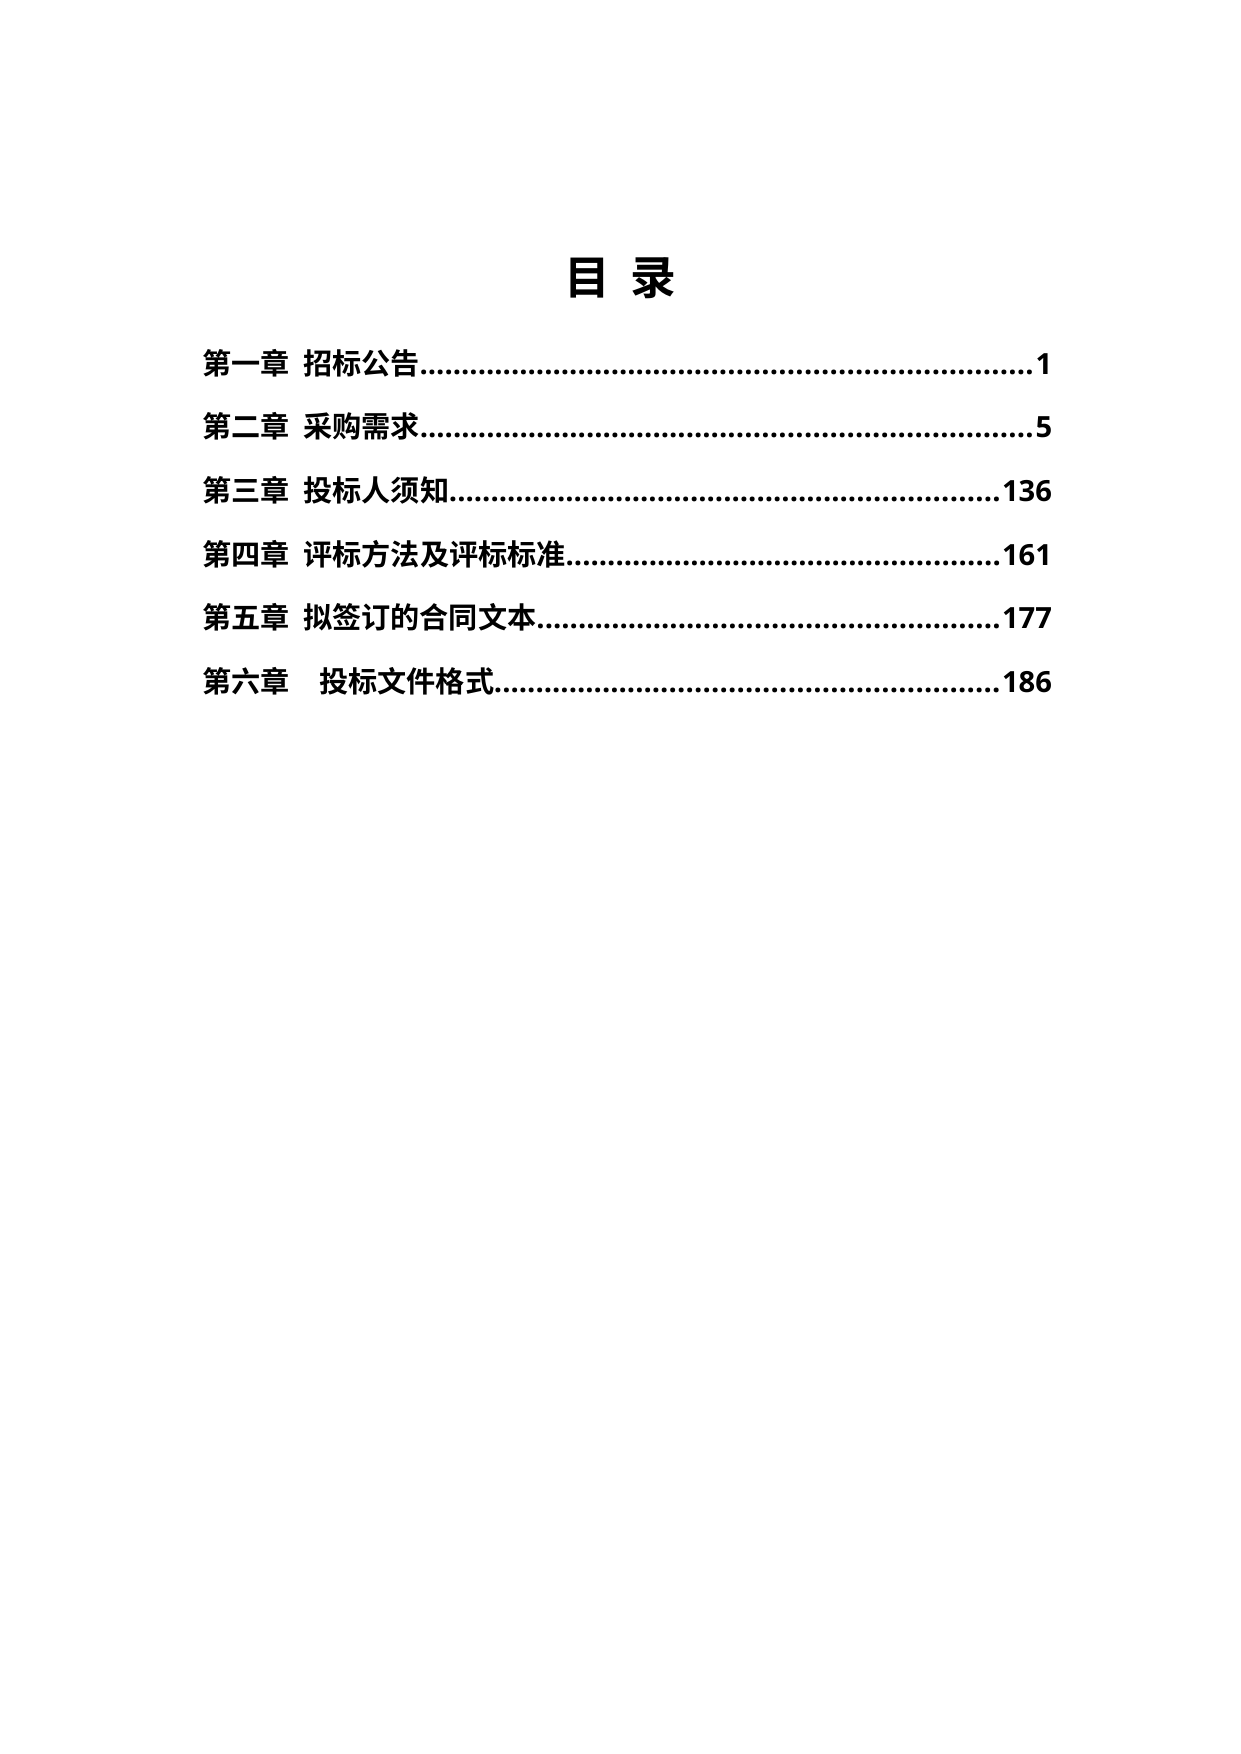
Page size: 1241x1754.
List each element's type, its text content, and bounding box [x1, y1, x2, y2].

text 第二章 采购需求 5 [177, 404, 1063, 446]
text 第五章 拟签订的合同文本 177 [177, 595, 1063, 637]
text 第一章 招标公告 1 [177, 341, 1063, 383]
text 第四章 评标方法及评标标准 161 [177, 531, 1063, 573]
text 第三章 投标人须知 136 [177, 468, 1063, 510]
text 第六章 投标文件格式 186 [177, 658, 1063, 701]
text 目 录 [177, 241, 1063, 307]
